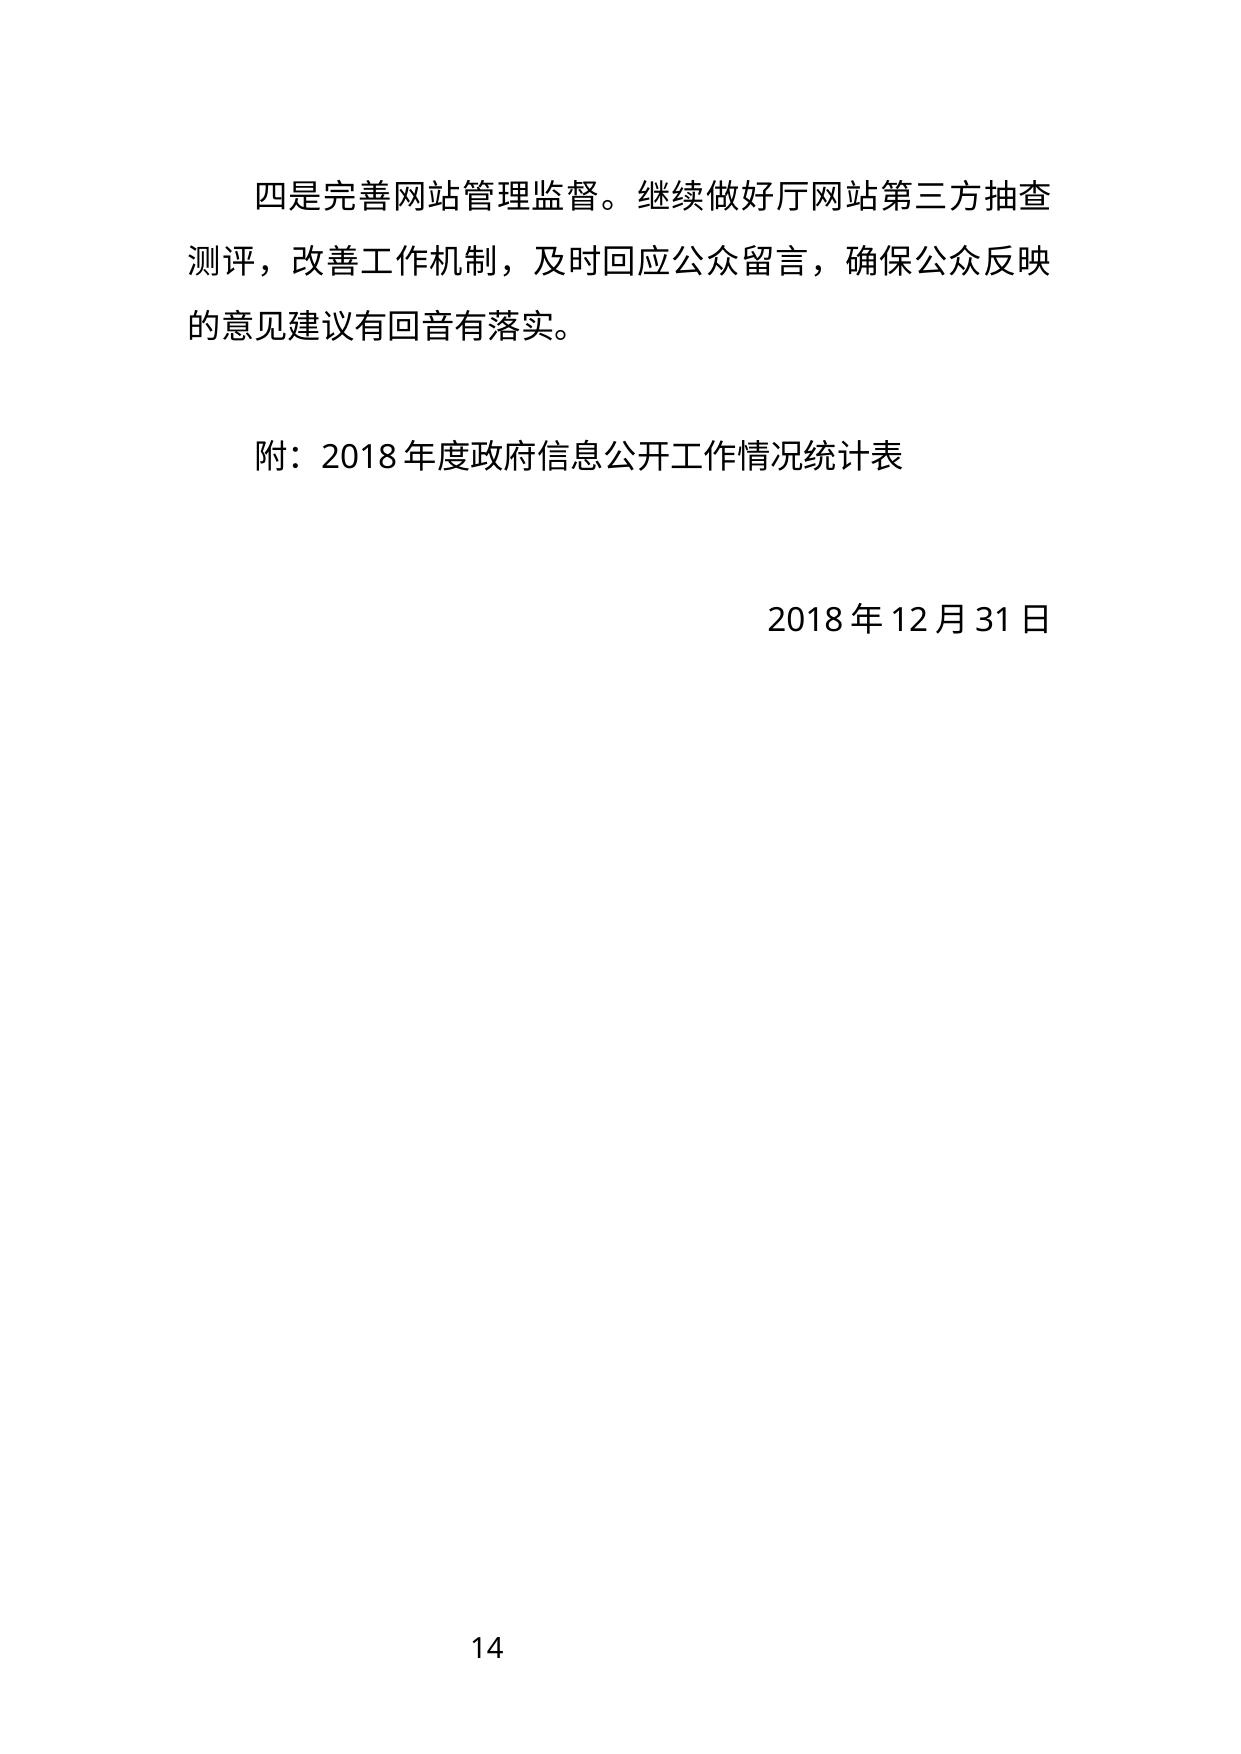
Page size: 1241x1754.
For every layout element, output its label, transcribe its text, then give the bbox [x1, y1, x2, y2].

text 四是完善网站管理监督。继续做好厅网站第三方抽查测评，改善工作机制，及时回应公众留言，确保公众反映的意见建议有回音有落实。 [187, 162, 1053, 357]
text 附：2018年度政府信息公开工作情况统计表 [187, 422, 1053, 487]
text 2018年12月31日 [187, 584, 1053, 649]
